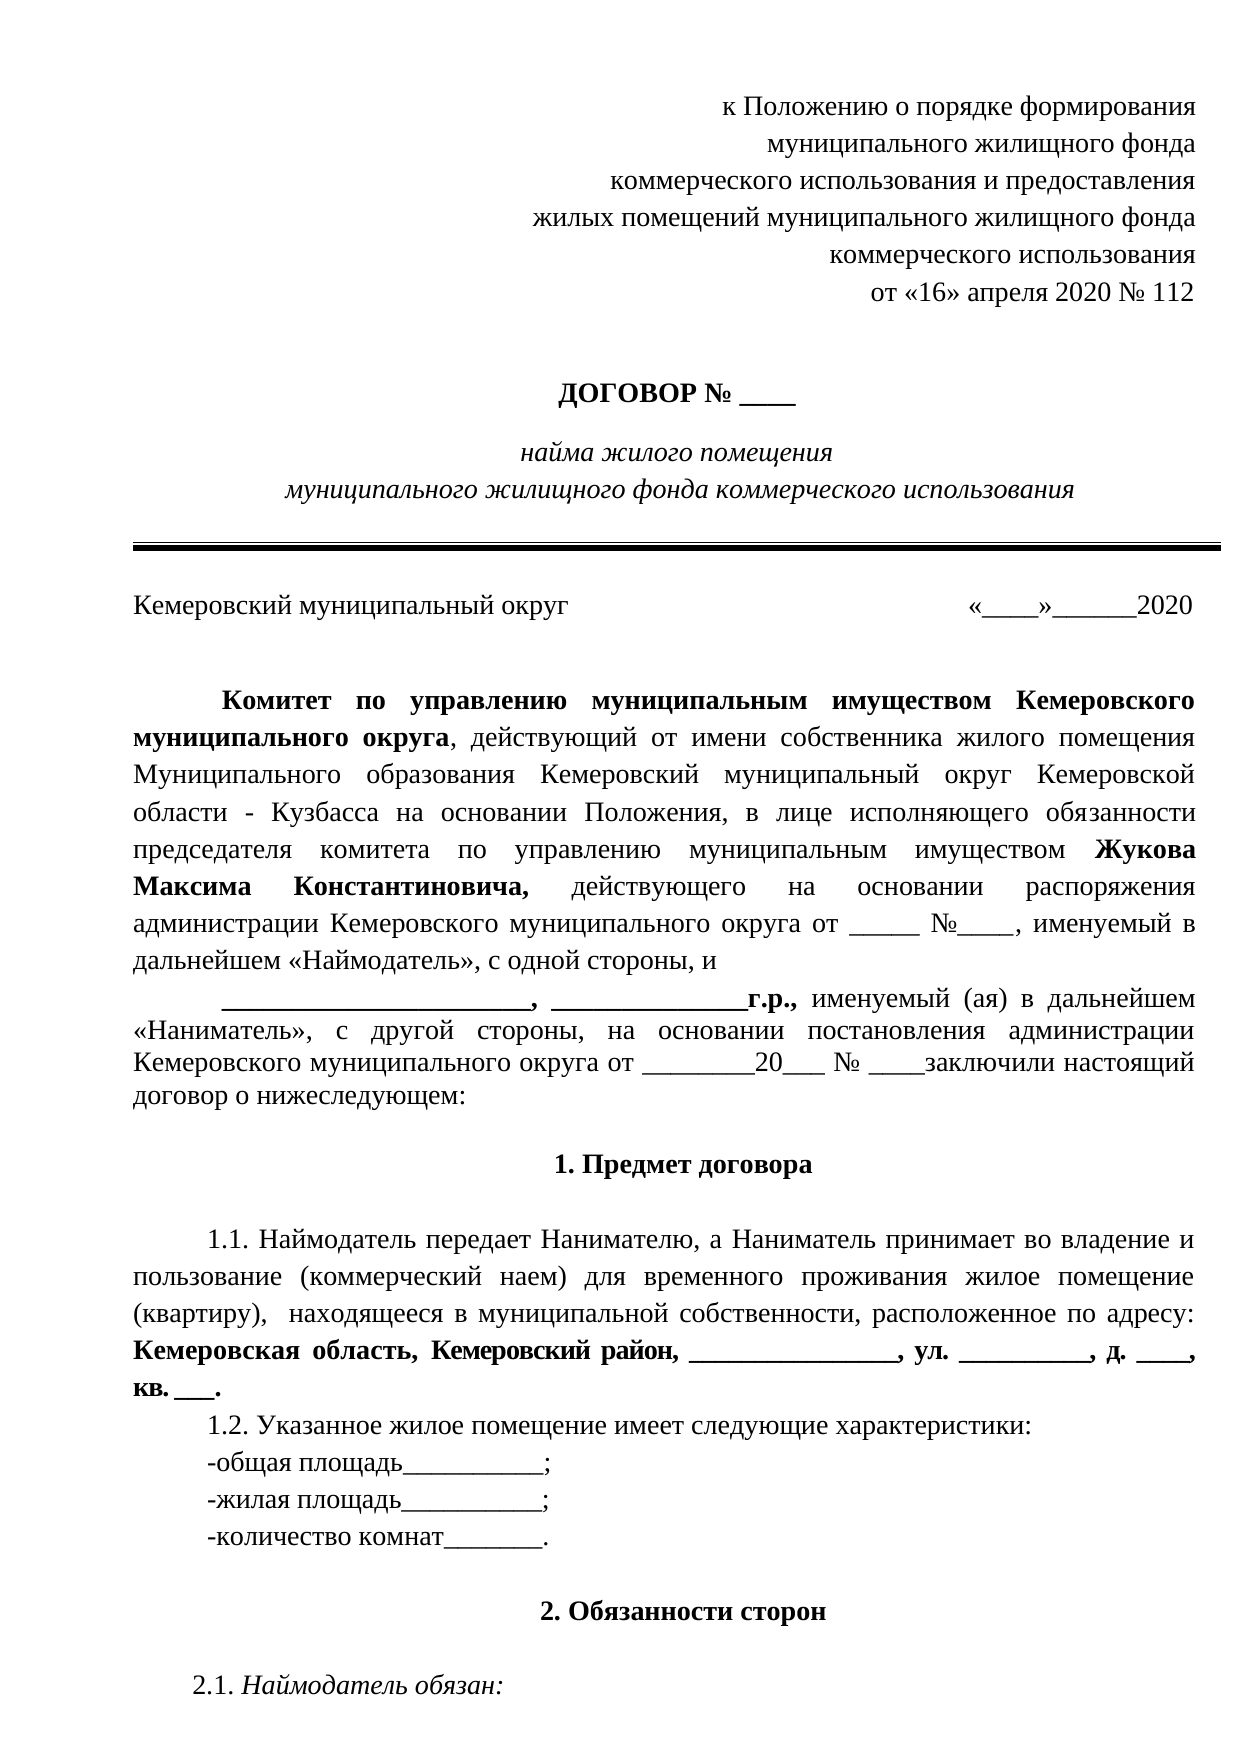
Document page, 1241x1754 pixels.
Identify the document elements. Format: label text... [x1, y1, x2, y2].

text ______________________, ______________г.р., именуемый (ая) в дальнейшем «Наниматель», с другой стороны, на основании постановления администрации Кемеровского муниципального округа от ________20___ № ____заключили настоящий договор о нижеследующем: [133, 981, 1196, 1110]
text -жилая площадь__________; [133, 1482, 1196, 1514]
table_header ДОГОВОР № ____ найма жилого помещения муниципального жилищного фонда коммерческого использования [133, 377, 1221, 541]
text от «16» апреля 2020 № 112 [133, 274, 1196, 307]
text -общая площадь__________; [133, 1445, 1196, 1477]
text к Положению о порядке формирования [133, 89, 1196, 121]
text коммерческого использования [133, 237, 1196, 270]
text жилых помещений муниципального жилищного фонда [133, 200, 1196, 233]
text Комитет по управлению муниципальным имуществом Кемеровского муниципального округа, действующий от имени собственника жилого помещения Муниципального образования Кемеровский муниципальный округ Кемеровской области - Кузбасса на основании Положения, в лице исполняющего обязанности председателя комитета по управлению муниципальным имуществом Жукова Максима Константиновича, действующего на основании распоряжения администрации Кемеровского муниципального округа от _____ №____, именуемый в дальнейшем «Наймодатель», с одной стороны, и [133, 683, 1196, 976]
text муниципального жилищного фонда [133, 126, 1196, 158]
text 2. Обязанности сторон [170, 1594, 1196, 1626]
text Кемеровский муниципальный округ «____»______2020 [133, 588, 1196, 620]
text 2.1. Наймодатель обязан: [170, 1668, 1196, 1700]
text коммерческого использования и предоставления [133, 163, 1196, 195]
text -количество комнат_______. [133, 1519, 1196, 1552]
text 1.1. Наймодатель передает Нанимателю, а Наниматель принимает во владение и пользование (коммерческий наем) для временного проживания жилое помещение (квартиру), находящееся в муниципальной собственности, расположенное по адресу: Кемеровская область, Кемеровский район, ________________, ул. __________, д. ____, кв. ___. [133, 1222, 1196, 1403]
text 1.2. Указанное жилое помещение имеет следующие характеристики: [133, 1408, 1196, 1440]
text 1. Предмет договора [170, 1147, 1196, 1180]
